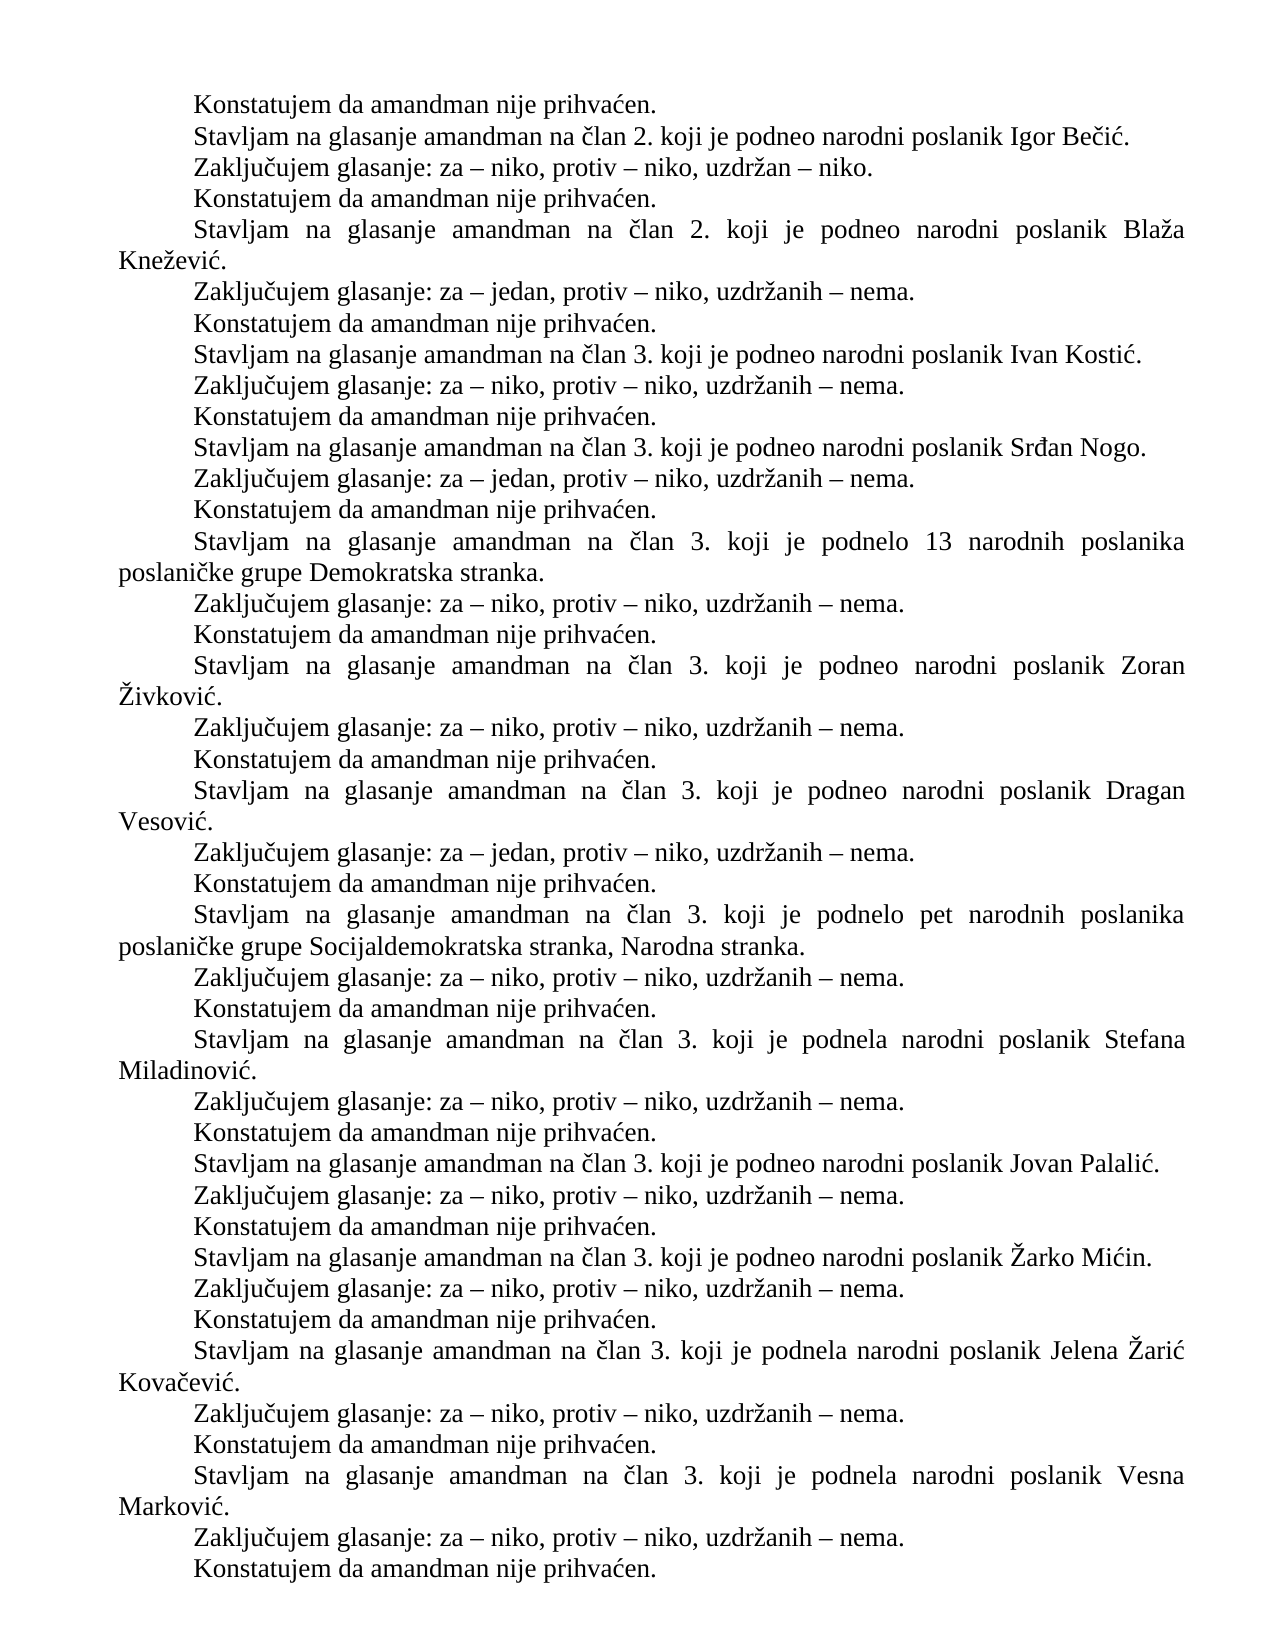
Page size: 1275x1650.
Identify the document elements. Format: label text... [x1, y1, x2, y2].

text Stavljam na glasanje amandman na član 3. koji je podnela narodni poslanik Jelena Žarić Kovačević. [118, 1334, 1186, 1397]
text Stavljam na glasanje amandman na član 3. koji je podneo narodni poslanik Dragan Vesović. [118, 774, 1186, 836]
text Konstatujem da amandman nije prihvaćen. [118, 743, 1186, 774]
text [118, 1521, 1186, 1552]
text Konstatujem da amandman nije prihvaćen. [118, 1210, 1186, 1241]
text Stavljam na glasanje amandman na član 2. koji je podneo narodni poslanik Blaža Knežević. [118, 213, 1186, 276]
text Konstatujem da amandman nije prihvaćen. [118, 400, 1186, 431]
text Zaključujem glasanje: za – niko, protiv – niko, uzdržanih – nema. [118, 587, 1186, 618]
text Stavljam na glasanje amandman na član 3. koji je podneo narodni poslanik Zoran Živković. [118, 649, 1186, 712]
text Konstatujem da amandman nije prihvaćen. [118, 867, 1186, 898]
text Konstatujem da amandman nije prihvaćen. [118, 1428, 1186, 1459]
text Stavljam na glasanje amandman na član 3. koji je podnela narodni poslanik Stefana Miladinović. [118, 1023, 1186, 1085]
text Zaključujem glasanje: za – jedan, protiv – niko, uzdržanih – nema. [118, 276, 1186, 307]
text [118, 1397, 1186, 1428]
text Zaključujem glasanje: za – jedan, protiv – niko, uzdržanih – nema. [118, 462, 1186, 493]
text Stavljam na glasanje amandman na član 3. koji je podnelo pet narodnih poslanika poslaničke grupe Socijaldemokratska stranka, Narodna stranka. [118, 898, 1186, 961]
text Konstatujem da amandman nije prihvaćen. [118, 1116, 1186, 1148]
text Zaključujem glasanje: za – jedan, protiv – niko, uzdržanih – nema. [118, 836, 1186, 867]
text Zaključujem glasanje: za – niko, protiv – niko, uzdržanih – nema. [118, 1272, 1186, 1303]
text Stavljam na glasanje amandman na član 3. koji je podneo narodni poslanik Ivan Kostić. [118, 338, 1186, 369]
text Konstatujem da amandman nije prihvaćen. [118, 1552, 1186, 1584]
text Stavljam na glasanje amandman na član 3. koji je podneo narodni poslanik Srđan Nogo. [118, 431, 1186, 462]
text Stavljam na glasanje amandman na član 3. koji je podnela narodni poslanik Vesna Marković. [118, 1459, 1186, 1521]
text Konstatujem da amandman nije prihvaćen. [118, 618, 1186, 649]
text Konstatujem da amandman nije prihvaćen. [118, 1303, 1186, 1334]
text Stavljam na glasanje amandman na član 3. koji je podneo narodni poslanik Jovan Palalić. [118, 1148, 1186, 1179]
text Zaključujem glasanje: za – niko, protiv – niko, uzdržanih – nema. [118, 712, 1186, 743]
text Stavljam na glasanje amandman na član 3. koji je podnelo 13 narodnih poslanika poslaničke grupe Demokratska stranka. [118, 525, 1186, 587]
text Zaključujem glasanje: za – niko, protiv – niko, uzdržanih – nema. [118, 961, 1186, 992]
text Zaključujem glasanje: za – niko, protiv – niko, uzdržanih – nema. [118, 369, 1186, 400]
text Zaključujem glasanje: za – niko, protiv – niko, uzdržanih – nema. [118, 1179, 1186, 1210]
text Zaključujem glasanje: za – niko, protiv – niko, uzdržanih – nema. [118, 1085, 1186, 1116]
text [118, 151, 1186, 182]
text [118, 89, 1186, 120]
text Konstatujem da amandman nije prihvaćen. [118, 182, 1186, 213]
text Konstatujem da amandman nije prihvaćen. [118, 992, 1186, 1023]
text Konstatujem da amandman nije prihvaćen. [118, 307, 1186, 338]
text Konstatujem da amandman nije prihvaćen. [118, 493, 1186, 525]
text Stavljam na glasanje amandman na član 3. koji je podneo narodni poslanik Žarko Mićin. [118, 1241, 1186, 1272]
text Stavljam na glasanje amandman na član 2. koji je podneo narodni poslanik Igor Bečić. [118, 120, 1186, 151]
